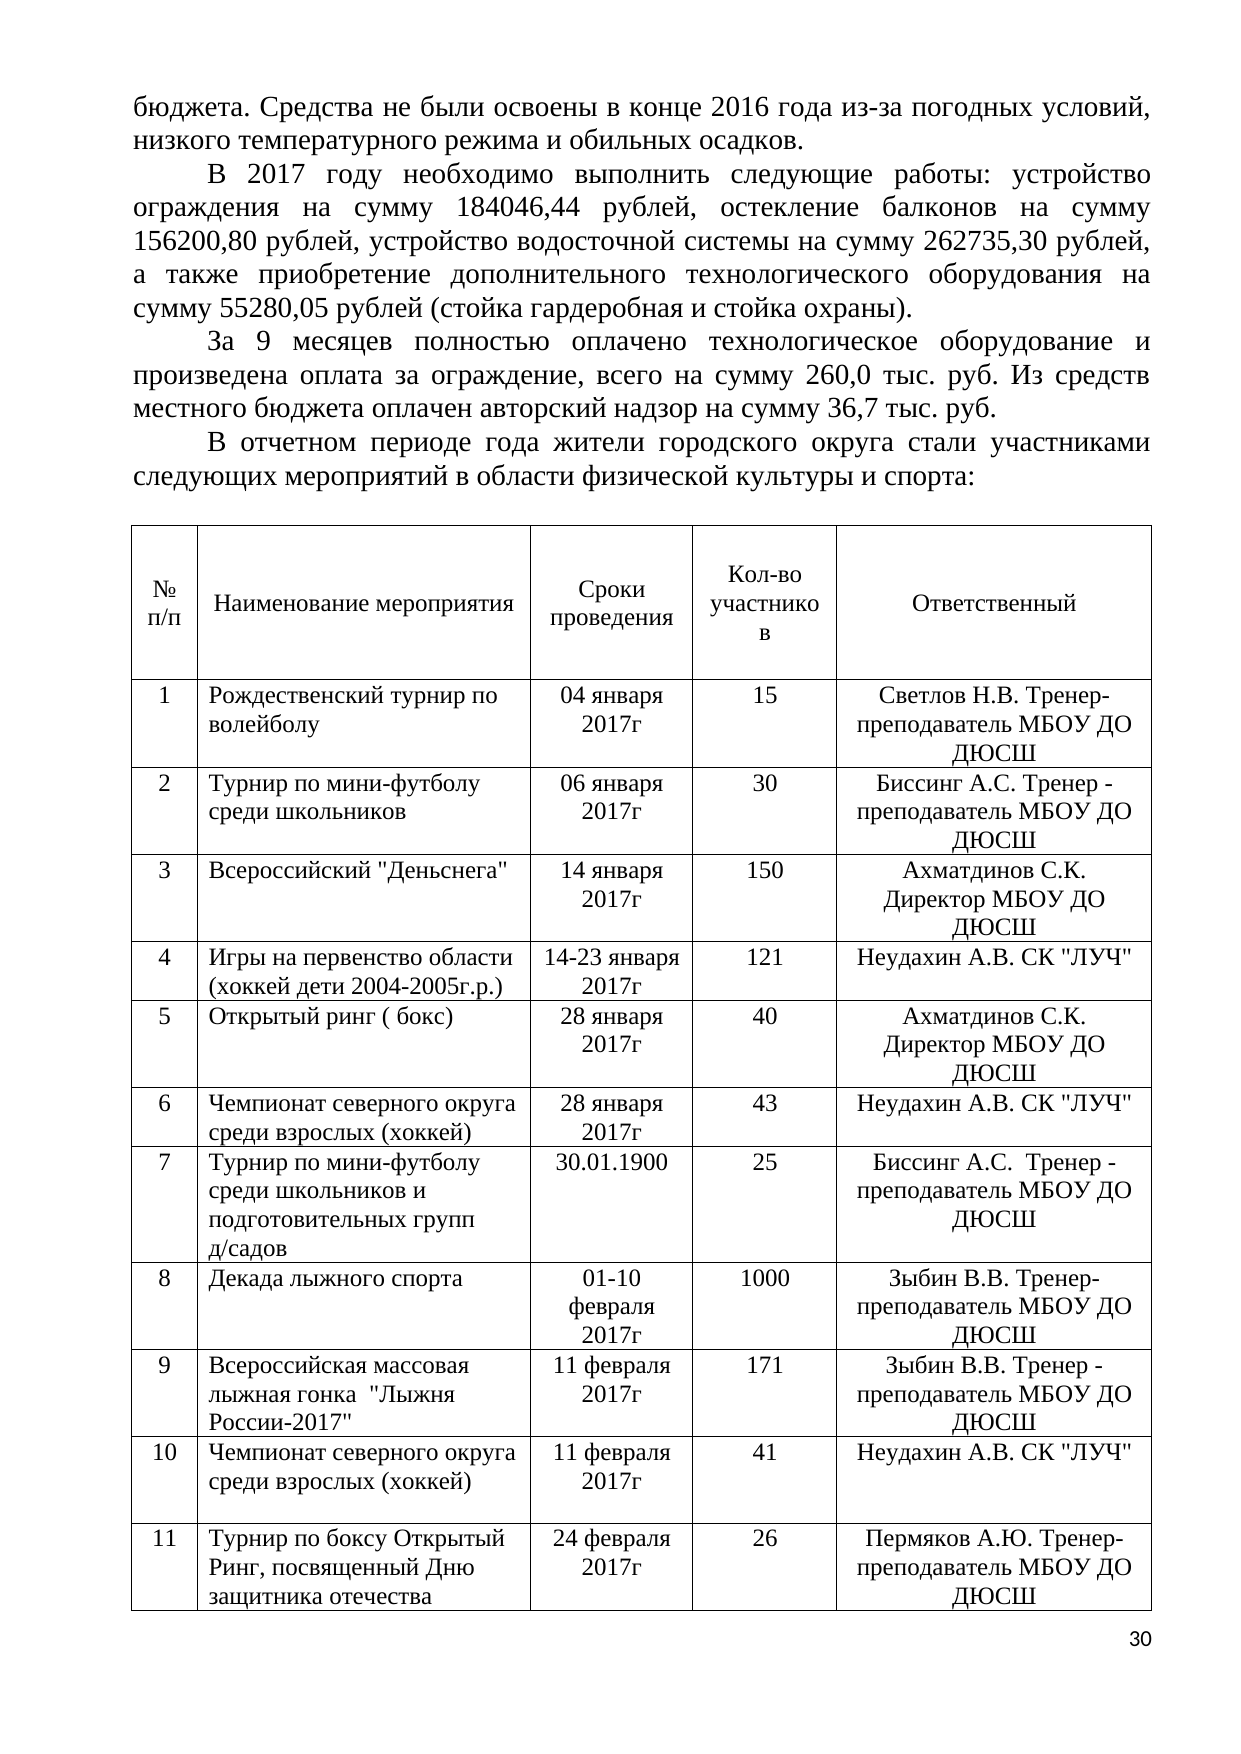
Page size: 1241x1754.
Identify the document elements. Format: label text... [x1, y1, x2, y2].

text В 2017 году необходимо выполнить следующие работы: устройство ограждения на сумму 184046,44 рублей, остекление балконов на сумму 156200,80 рублей, устройство водосточной системы на сумму 262735,30 рублей, а также приобретение дополнительного технологического оборудования на сумму 55280,05 рублей (стойка гардеробная и стойка охраны). [133, 156, 1152, 323]
table_cell Открытый ринг ( бокс) [198, 1001, 530, 1087]
table_cell 2 [132, 768, 197, 854]
table_cell 5 [132, 1001, 197, 1087]
table_cell 3 [132, 855, 197, 941]
table_cell 04 января 2017г [531, 680, 692, 767]
table_cell Рождественский турнир по волейболу [198, 680, 530, 767]
table_cell Пермяков А.Ю. Тренер-преподаватель МБОУ ДО ДЮСШ [837, 1524, 1151, 1610]
text За 9 месяцев полностью оплачено технологическое оборудование и произведена оплата за ограждение, всего на сумму 260,0 тыс. руб. Из средств местного бюджета оплачен авторский надзор на сумму 36,7 тыс. руб. [133, 323, 1152, 424]
table_cell Чемпионат северного округа среди взрослых (хоккей) [198, 1088, 530, 1146]
table_cell 28 января 2017г [531, 1088, 692, 1146]
table_cell 4 [132, 942, 197, 1000]
table_cell Биссинг А.С. Тренер - преподаватель МБОУ ДО ДЮСШ [837, 768, 1151, 854]
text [133, 89, 1152, 156]
table_cell Ахматдинов С.К. Директор МБОУ ДО ДЮСШ [837, 855, 1151, 941]
table_cell 30.01.1900 [531, 1147, 692, 1262]
table_cell 121 [693, 942, 836, 1000]
table_cell 25 [693, 1147, 836, 1262]
table_cell 1 [132, 680, 197, 767]
table_cell Ахматдинов С.К. Директор МБОУ ДО ДЮСШ [837, 1001, 1151, 1087]
table_cell 06 января 2017г [531, 768, 692, 854]
table_cell Зыбин В.В. Тренер - преподаватель МБОУ ДО ДЮСШ [837, 1350, 1151, 1436]
table_cell Турнир по боксу Открытый Ринг, посвященный Дню защитника отечества [198, 1524, 530, 1610]
table_cell Турнир по мини-футболу среди школьников [198, 768, 530, 854]
table_cell 40 [693, 1001, 836, 1087]
table_cell 6 [132, 1088, 197, 1146]
table_cell Неудахин А.В. СК "ЛУЧ" [837, 942, 1151, 1000]
table_cell 171 [693, 1350, 836, 1436]
table_header Ответственный [837, 526, 1151, 679]
table_cell 28 января 2017г [531, 1001, 692, 1087]
table_cell 24 февраля 2017г [531, 1524, 692, 1610]
table_cell 1000 [693, 1263, 836, 1349]
table_cell 15 [693, 680, 836, 767]
table_cell 14 января 2017г [531, 855, 692, 941]
table_header Сроки проведения [531, 526, 692, 679]
table_cell Декада лыжного спорта [198, 1263, 530, 1349]
table_cell 30 [693, 768, 836, 854]
table_cell Всероссийская массовая лыжная гонка "Лыжня России-2017" [198, 1350, 530, 1436]
table_cell 11 [132, 1524, 197, 1610]
table_cell 9 [132, 1350, 197, 1436]
table_cell 8 [132, 1263, 197, 1349]
table_cell 11 февраля 2017г [531, 1350, 692, 1436]
table_cell 10 [132, 1437, 197, 1522]
table_cell 7 [132, 1147, 197, 1262]
table_cell Неудахин А.В. СК "ЛУЧ" [837, 1088, 1151, 1146]
table_cell 150 [693, 855, 836, 941]
table_header № п/п [132, 526, 197, 679]
table_cell Зыбин В.В. Тренер-преподаватель МБОУ ДО ДЮСШ [837, 1263, 1151, 1349]
table_cell 41 [693, 1437, 836, 1522]
table_cell Светлов Н.В. Тренер-преподаватель МБОУ ДО ДЮСШ [837, 680, 1151, 767]
table_cell Чемпионат северного округа среди взрослых (хоккей) [198, 1437, 530, 1522]
table_header Кол-во участников [693, 526, 836, 679]
text В отчетном периоде года жители городского округа стали участниками следующих мероприятий в области физической культуры и спорта: [133, 424, 1152, 491]
table_cell 26 [693, 1524, 836, 1610]
table_cell Всероссийский "Деньснега" [198, 855, 530, 941]
table_cell 01-10 февраля 2017г [531, 1263, 692, 1349]
table_cell Игры на первенство области (хоккей дети 2004-2005г.р.) [198, 942, 530, 1000]
table_cell Неудахин А.В. СК "ЛУЧ" [837, 1437, 1151, 1522]
table_cell 14-23 января 2017г [531, 942, 692, 1000]
table_cell Турнир по мини-футболу среди школьников и подготовительных групп д/садов [198, 1147, 530, 1262]
table_header Наименование мероприятия [198, 526, 530, 679]
table_cell 11 февраля 2017г [531, 1437, 692, 1522]
table_cell 43 [693, 1088, 836, 1146]
table_cell Биссинг А.С. Тренер - преподаватель МБОУ ДО ДЮСШ [837, 1147, 1151, 1262]
